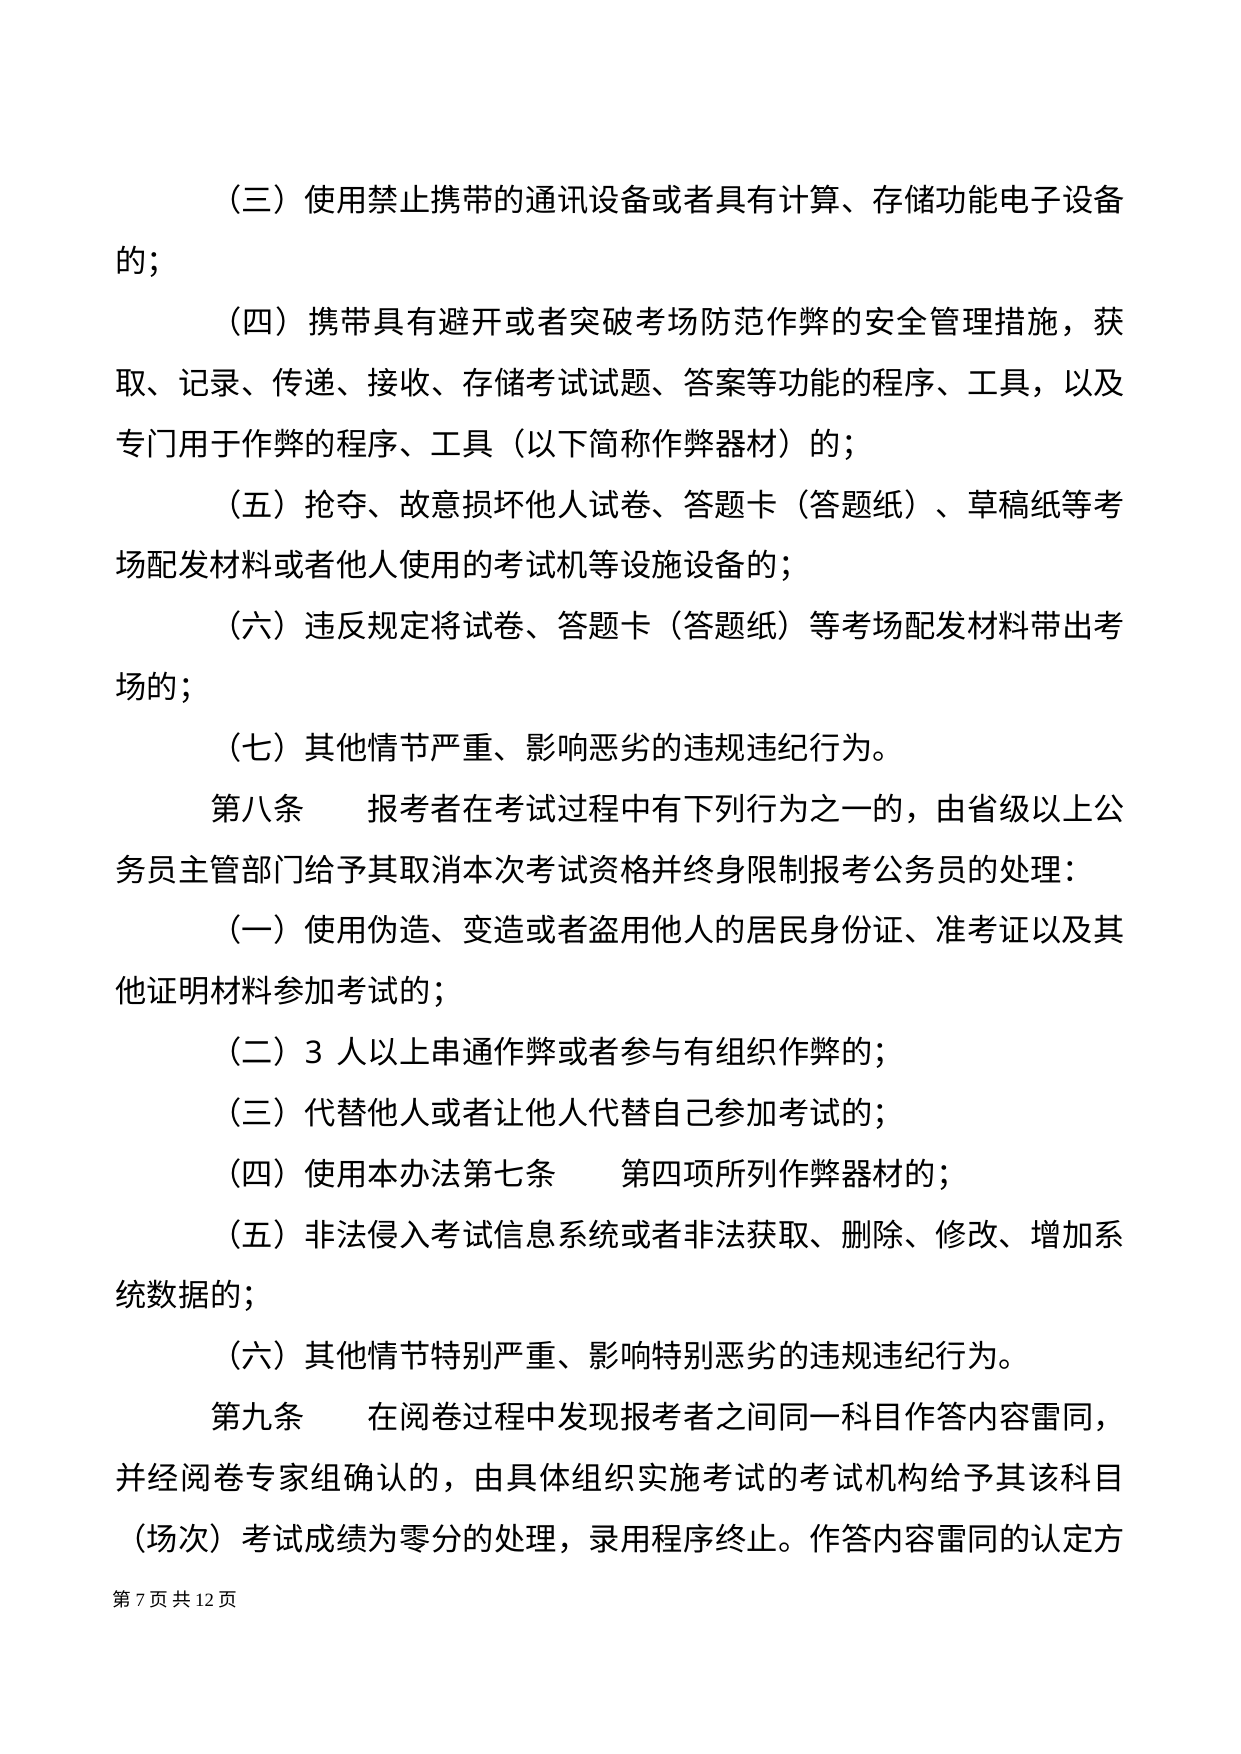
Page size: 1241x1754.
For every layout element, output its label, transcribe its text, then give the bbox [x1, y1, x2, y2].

text （五）非法侵入考试信息系统或者非法获取、删除、修改、增加系统数据的； [115, 1202, 1125, 1324]
text （七）其他情节严重、影响恶劣的违规违纪行为。 [115, 715, 1125, 776]
text （二）3人以上串通作弊或者参与有组织作弊的； [115, 1019, 1125, 1080]
text （四）使用本办法第七条 第四项所列作弊器材的； [115, 1141, 1125, 1202]
text （五）抢夺、故意损坏他人试卷、答题卡（答题纸）、草稿纸等考场配发材料或者他人使用的考试机等设施设备的； [115, 472, 1125, 594]
text 第八条 报考者在考试过程中有下列行为之一的，由省级以上公务员主管部门给予其取消本次考试资格并终身限制报考公务员的处理： [115, 776, 1125, 898]
text （三）使用禁止携带的通讯设备或者具有计算、存储功能电子设备的； [115, 168, 1125, 289]
text （三）代替他人或者让他人代替自己参加考试的； [115, 1080, 1125, 1141]
text （一）使用伪造、变造或者盗用他人的居民身份证、准考证以及其他证明材料参加考试的； [115, 898, 1125, 1019]
text （六）违反规定将试卷、答题卡（答题纸）等考场配发材料带出考场的； [115, 594, 1125, 715]
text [115, 1384, 1125, 1567]
text （六）其他情节特别严重、影响特别恶劣的违规违纪行为。 [115, 1324, 1125, 1384]
text （四）携带具有避开或者突破考场防范作弊的安全管理措施，获取、记录、传递、接收、存储考试试题、答案等功能的程序、工具，以及专门用于作弊的程序、工具（以下简称作弊器材）的； [115, 289, 1125, 472]
